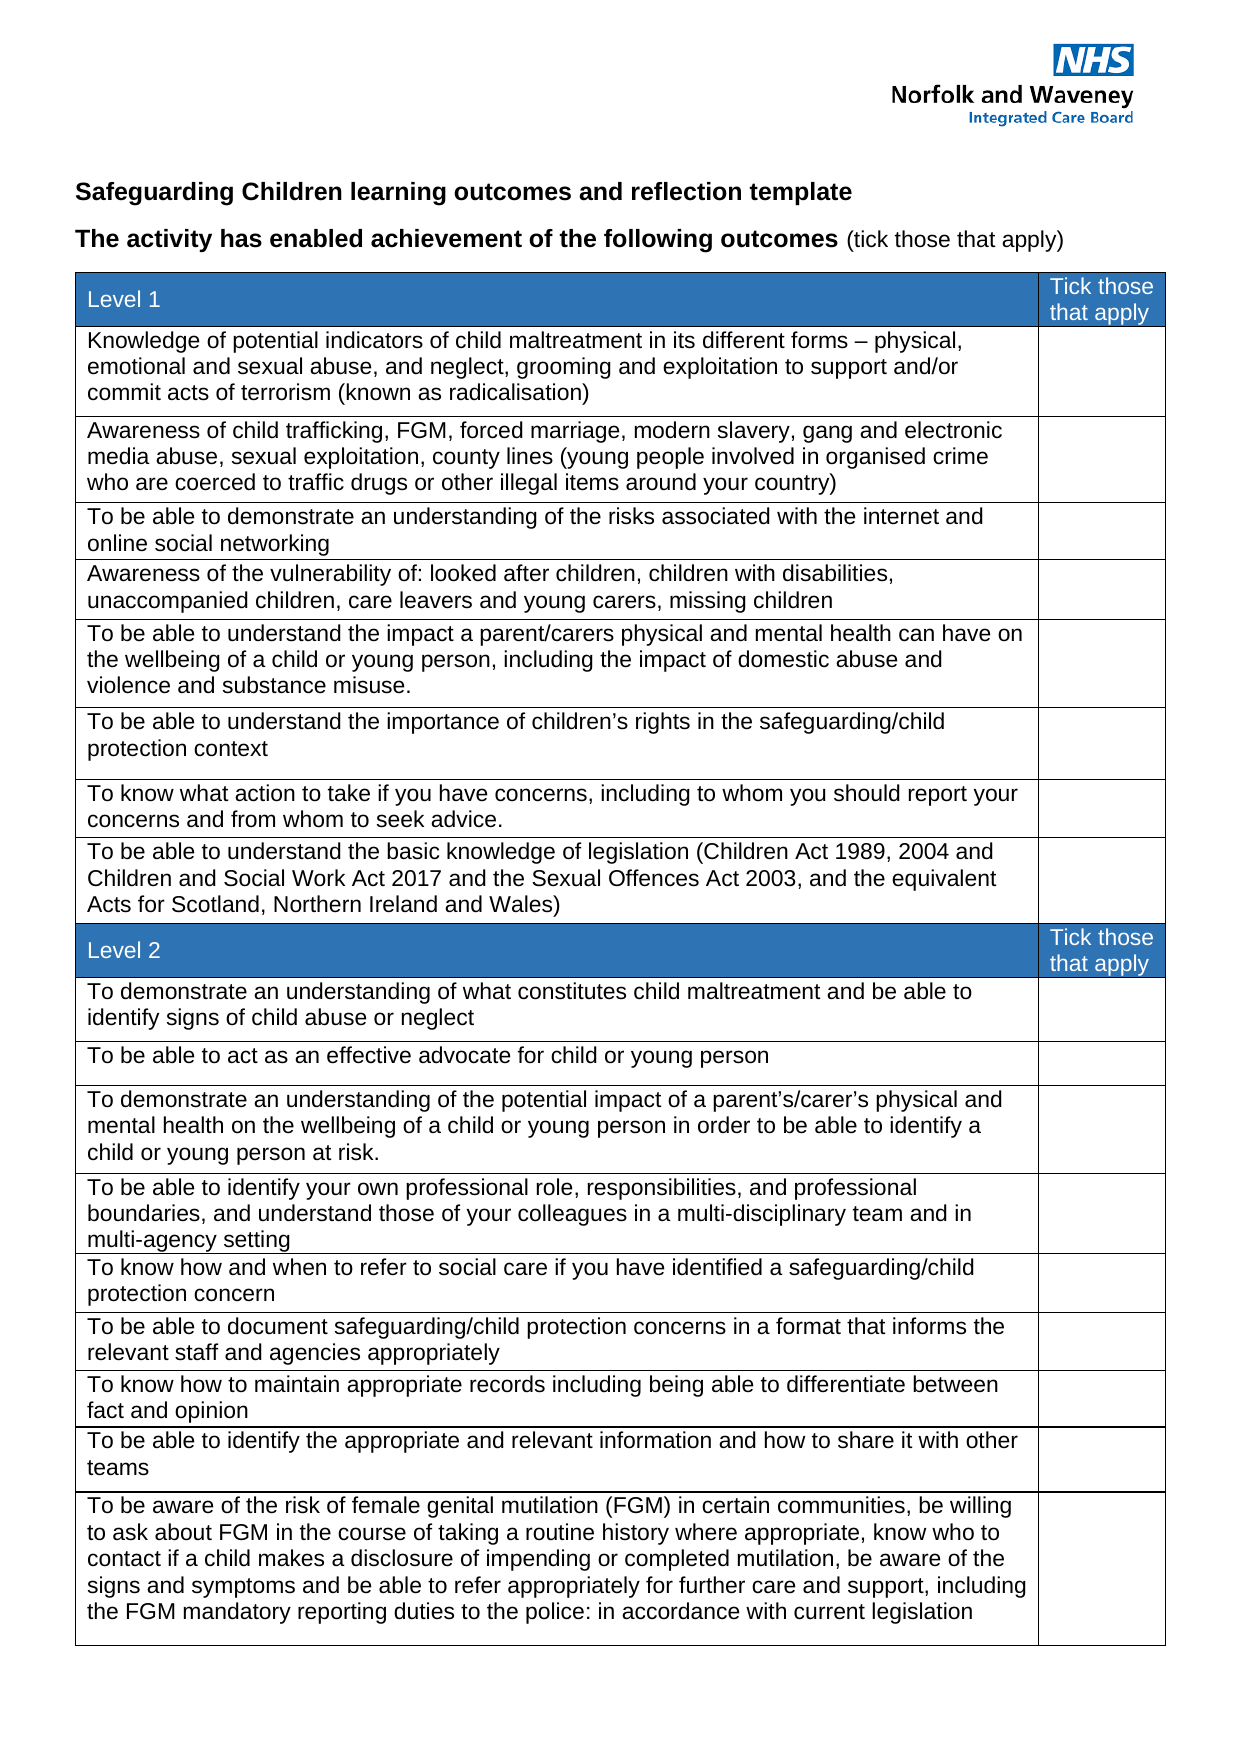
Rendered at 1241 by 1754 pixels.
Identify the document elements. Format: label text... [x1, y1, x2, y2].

table_cell [1039, 503, 1165, 559]
table_cell To be able to understand the basic knowledge of legislation (Children Act 1989, 2004 and Children and Social Work Act 2017 and the Sexual Offences Act 2003, and the equivalent Acts for Scotland, Northern Ireland and Wales) [76, 838, 1038, 923]
table_cell [1039, 560, 1165, 619]
table_cell To be able to document safeguarding/child protection concerns in a format that informs the relevant staff and agencies appropriately [76, 1313, 1038, 1370]
table_cell Level 2 [76, 924, 1038, 977]
table_cell [1039, 838, 1165, 923]
picture [859, 11, 1166, 158]
table_cell To know how and when to refer to social care if you have identified a safeguarding/child protection concern [76, 1254, 1038, 1312]
table_cell To be able to act as an effective advocate for child or young person [76, 1042, 1038, 1085]
table_cell To be able to identify your own professional role, responsibilities, and professional boundaries, and understand those of your colleagues in a multi-disciplinary team and in multi-agency setting [76, 1174, 1038, 1253]
table_cell [1039, 1313, 1165, 1370]
table_header Level 1 [76, 273, 1038, 326]
table_cell [1039, 978, 1165, 1041]
table_cell To be able to identify the appropriate and relevant information and how to share it with other teams [76, 1428, 1038, 1491]
table_cell Tick those that apply [1039, 924, 1165, 977]
table_header Tick those that apply [1039, 273, 1165, 326]
table_cell [1039, 1254, 1165, 1312]
table_cell To be aware of the risk of female genital mutilation (FGM) in certain communities, be willing to ask about FGM in the course of taking a routine history where appropriate, know who to contact if a child makes a disclosure of impending or completed mutilation, be aware of the signs and symptoms and be able to refer appropriately for further care and support, including the FGM mandatory reporting duties to the police: in accordance with current legislation [76, 1493, 1038, 1645]
text The activity has enabled achievement of the following outcomes (tick those that apply) [75, 224, 1165, 253]
table_cell To be able to understand the impact a parent/carers physical and mental health can have on the wellbeing of a child or young person, including the impact of domestic abuse and violence and substance misuse. [76, 620, 1038, 707]
table_cell To know what action to take if you have concerns, including to whom you should report your concerns and from whom to seek advice. [76, 780, 1038, 837]
table_cell To know how to maintain appropriate records including being able to differentiate between fact and opinion [76, 1371, 1038, 1426]
table_cell [1039, 620, 1165, 707]
table_cell To demonstrate an understanding of the potential impact of a parent’s/carer’s physical and mental health on the wellbeing of a child or young person in order to be able to identify a child or young person at risk. [76, 1086, 1038, 1172]
table_cell [1039, 1493, 1165, 1645]
table_cell Awareness of the vulnerability of: looked after children, children with disabilities, unaccompanied children, care leavers and young carers, missing children [76, 560, 1038, 619]
table_cell Awareness of child trafficking, FGM, forced marriage, modern slavery, gang and electronic media abuse, sexual exploitation, county lines (young people involved in organised crime who are coerced to traffic drugs or other illegal items around your country) [76, 417, 1038, 502]
table_cell [1039, 1042, 1165, 1085]
table_cell To demonstrate an understanding of what constitutes child maltreatment and be able to identify signs of child abuse or neglect [76, 978, 1038, 1041]
table_cell [1039, 1174, 1165, 1253]
table_cell Knowledge of potential indicators of child maltreatment in its different forms – physical, emotional and sexual abuse, and neglect, grooming and exploitation to support and/or commit acts of terrorism (known as radicalisation) [76, 327, 1038, 416]
table_cell [1039, 1428, 1165, 1491]
table_cell [1039, 417, 1165, 502]
table_cell [1039, 1371, 1165, 1426]
table_cell [1039, 327, 1165, 416]
table_cell [1039, 1086, 1165, 1172]
table_cell [1039, 708, 1165, 779]
table_cell [1039, 780, 1165, 837]
table_cell To be able to demonstrate an understanding of the risks associated with the internet and online social networking [76, 503, 1038, 559]
table_cell To be able to understand the importance of children’s rights in the safeguarding/child protection context [76, 708, 1038, 779]
